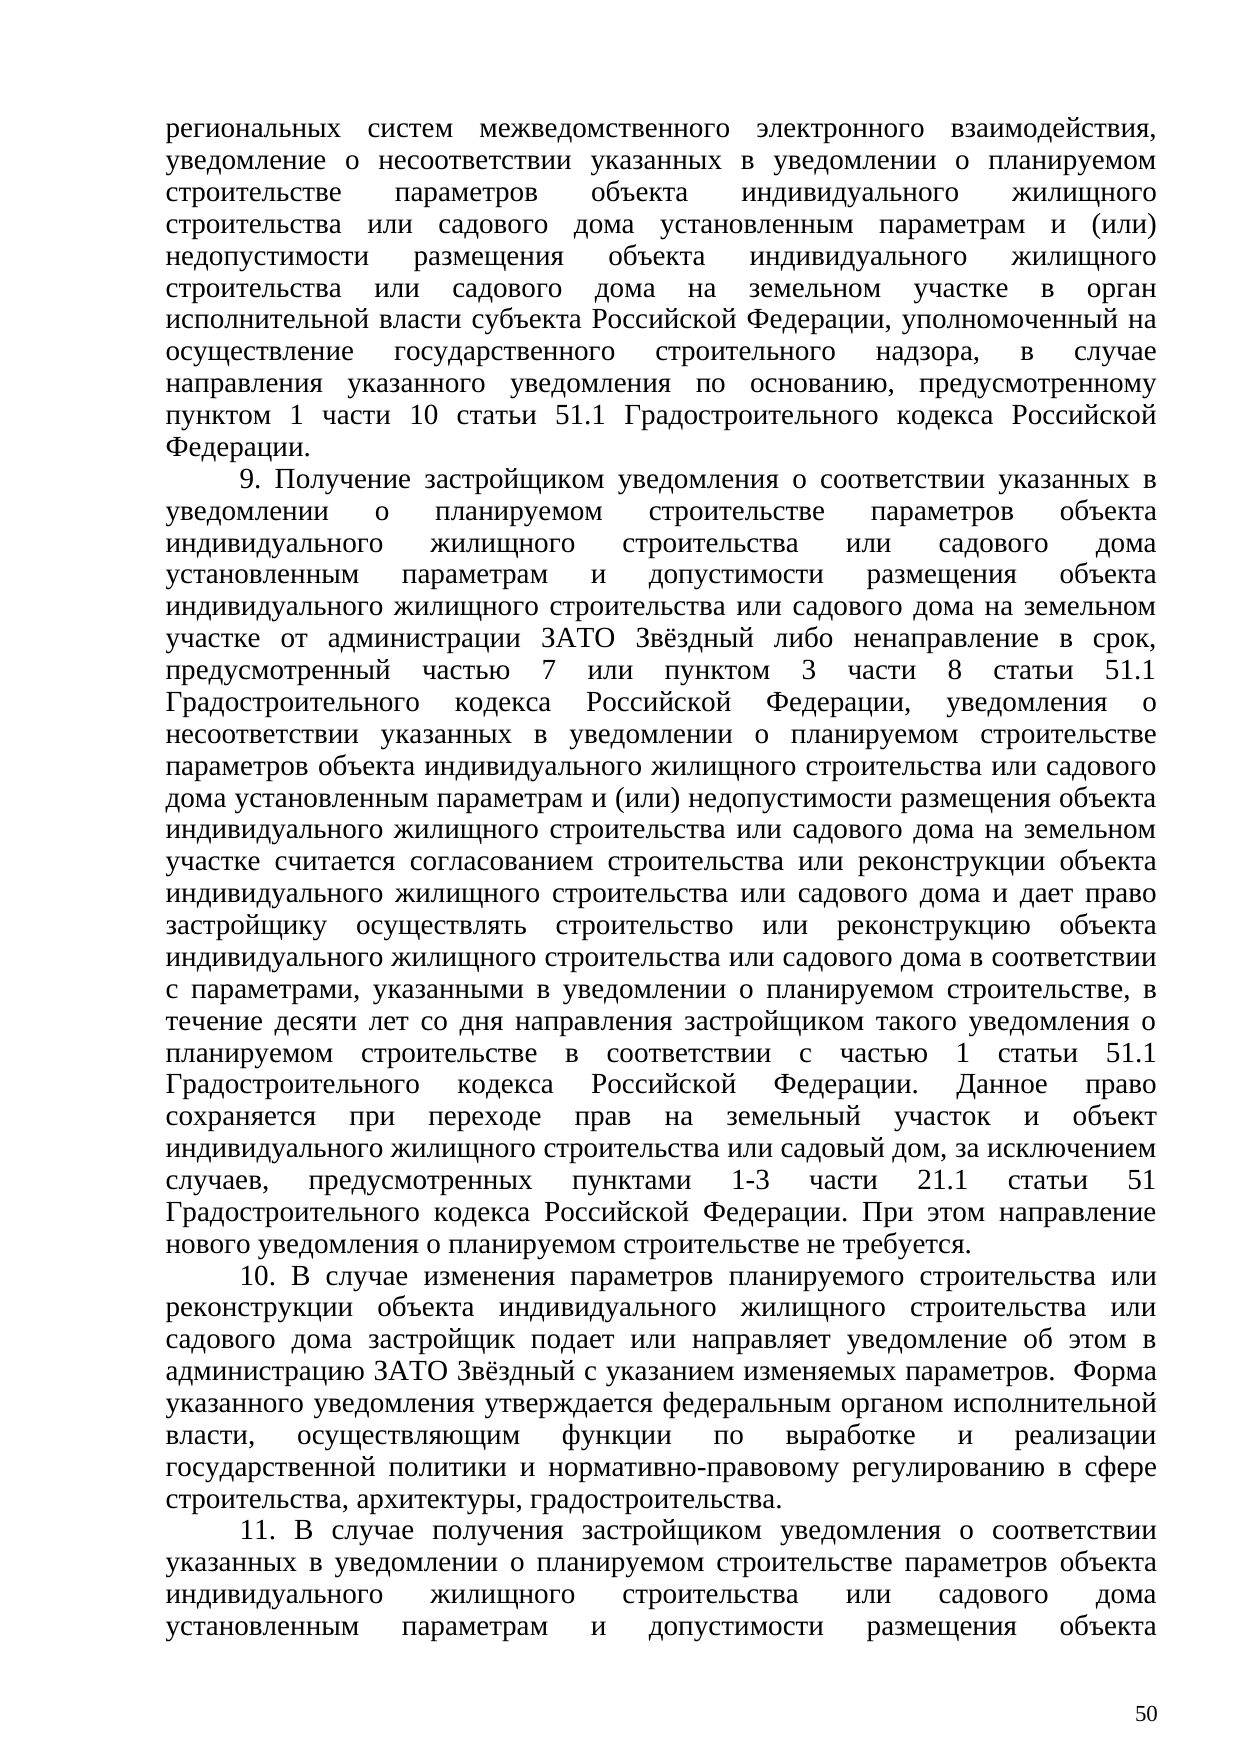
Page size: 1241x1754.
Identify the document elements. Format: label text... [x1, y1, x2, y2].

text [165, 112, 1157, 463]
text 9. Получение застройщиком уведомления о соответствии указанных в уведомлении о планируемом строительстве параметров объекта индивидуального жилищного строительства или садового дома установленным параметрам и допустимости размещения объекта индивидуального жилищного строительства или садового дома на земельном участке от администрации ЗАТО Звёздный либо ненаправление в срок, предусмотренный частью 7 или пунктом 3 части 8 статьи 51.1 Градостроительного кодекса Российской Федерации, уведомления о несоответствии указанных в уведомлении о планируемом строительстве параметров объекта индивидуального жилищного строительства или садового дома установленным параметрам и (или) недопустимости размещения объекта индивидуального жилищного строительства или садового дома на земельном участке считается согласованием строительства или реконструкции объекта индивидуального жилищного строительства или садового дома и дает право застройщику осуществлять строительство или реконструкцию объекта индивидуального жилищного строительства или садового дома в соответствии с параметрами, указанными в уведомлении о планируемом строительстве, в течение десяти лет со дня направления застройщиком такого уведомления о планируемом строительстве в соответствии с частью 1 статьи 51.1 Градостроительного кодекса Российской Федерации. Данное право сохраняется при переходе прав на земельный участок и объект индивидуального жилищного строительства или садовый дом, за исключением случаев, предусмотренных пунктами 1-3 части 21.1 статьи 51 Градостроительного кодекса Российской Федерации. При этом направление нового уведомления о планируемом строительстве не требуется. [165, 463, 1157, 1259]
text 10. В случае изменения параметров планируемого строительства или реконструкции объекта индивидуального жилищного строительства или садового дома застройщик подает или направляет уведомление об этом в администрацию ЗАТО Звёздный с указанием изменяемых параметров. Форма указанного уведомления утверждается федеральным органом исполнительной власти, осуществляющим функции по выработке и реализации государственной политики и нормативно-правовому регулированию в сфере строительства, архитектуры, градостроительства. [165, 1259, 1157, 1514]
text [165, 1514, 1157, 1642]
